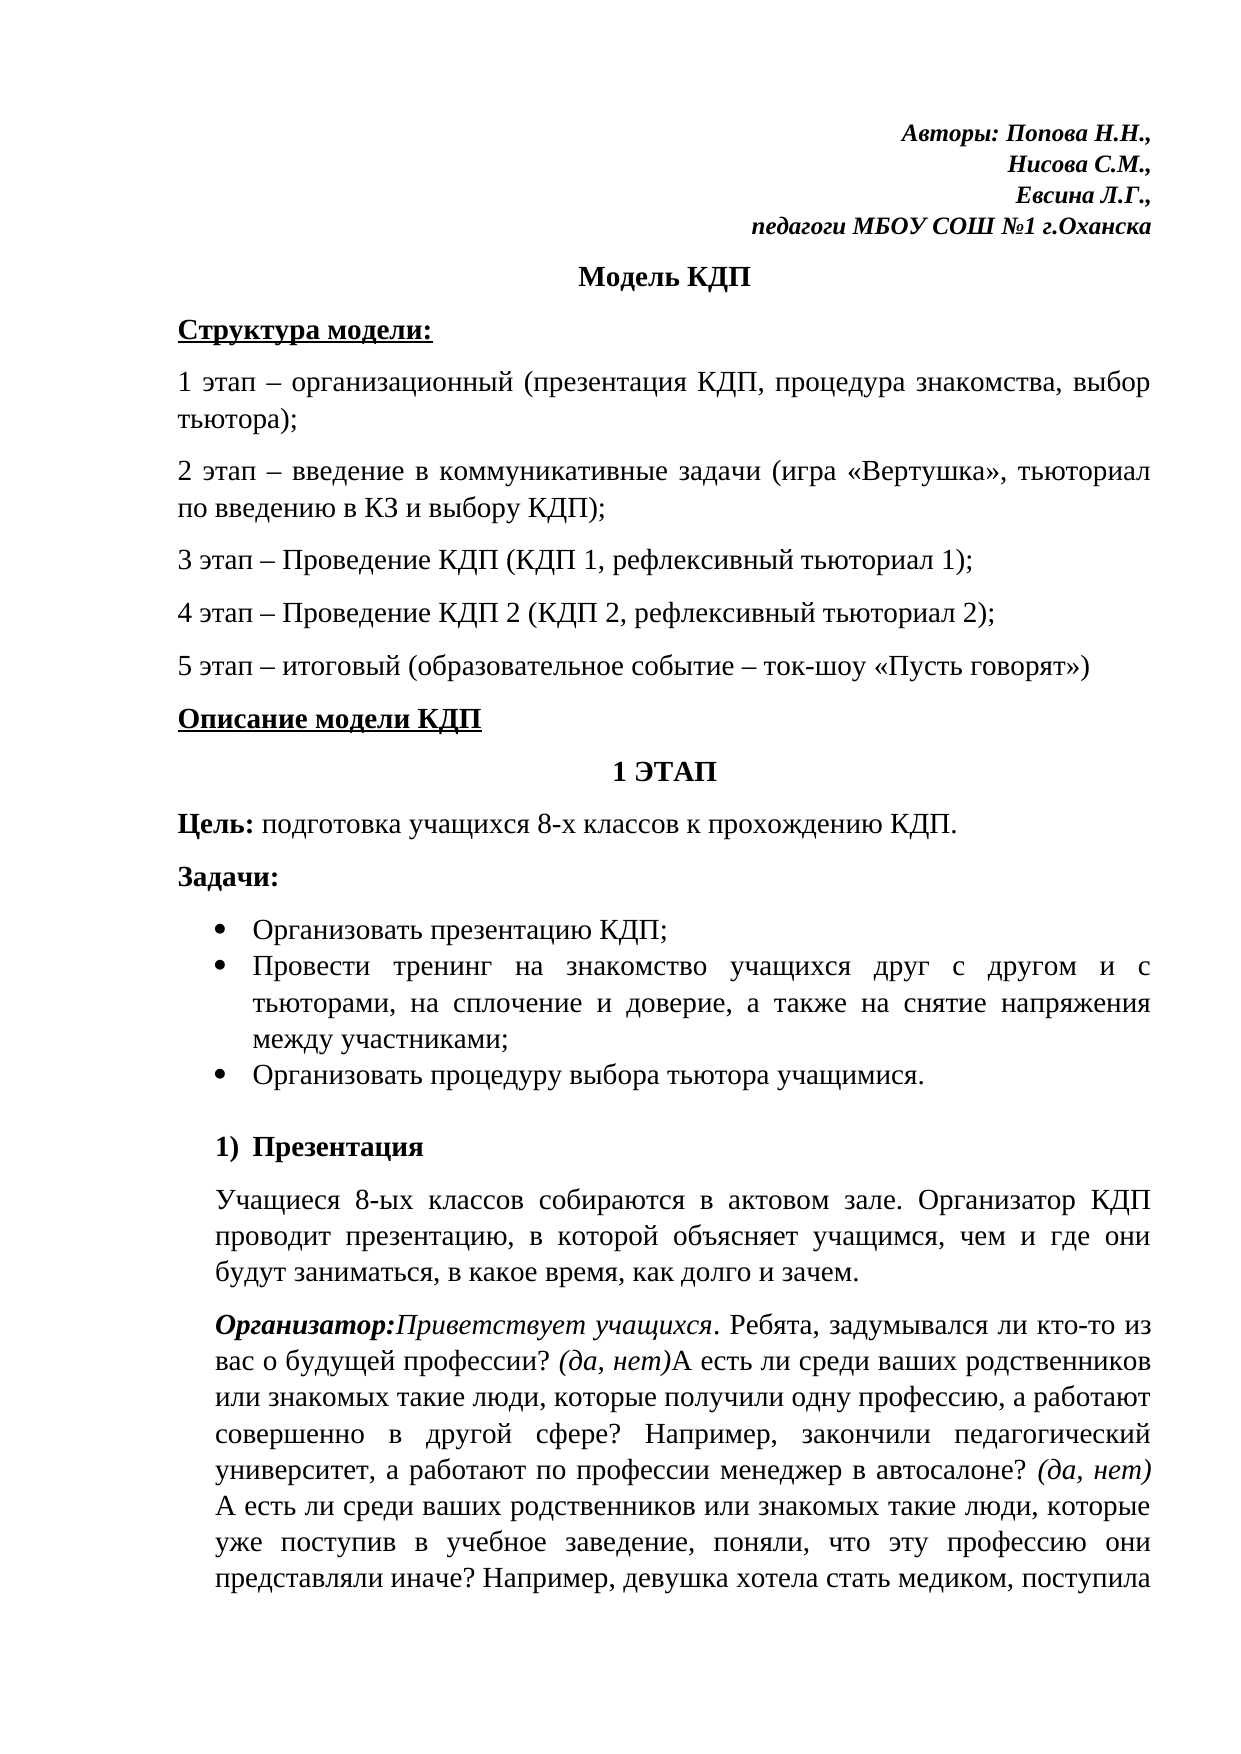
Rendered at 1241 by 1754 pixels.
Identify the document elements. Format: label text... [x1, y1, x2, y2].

text Цель: подготовка учащихся 8-х классов к прохождению КДП. [177, 807, 1152, 840]
text Описание модели КДП [177, 701, 1152, 734]
text Евсина Л.Г., [177, 180, 1152, 209]
text Структура модели: [177, 312, 1152, 345]
text Задачи: [177, 859, 1152, 893]
text 4 этап – Проведение КДП 2 (КДП 2, рефлексивный тьюториал 2); [177, 595, 1152, 629]
text 3 этап – Проведение КДП (КДП 1, рефлексивный тьюториал 1); [177, 542, 1152, 576]
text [215, 1307, 1152, 1594]
list Провести тренинг на знакомство учащихся друг с другом и с тьюторами, на сплочение и доверие, а также на снятие напряжения между участниками; [215, 948, 1152, 1054]
text 5 этап – итоговый (образовательное событие – ток-шоу «Пусть говорят») [177, 648, 1152, 682]
list Презентация [215, 1129, 1152, 1163]
text Модель КДП [177, 259, 1152, 292]
text 1 этап – организационный (презентация КДП, процедура знакомства, выбор тьютора); [177, 364, 1152, 434]
text 1 ЭТАП [177, 754, 1152, 787]
list Организовать презентацию КДП; [215, 912, 1152, 946]
text Учащиеся 8-ых классов собираются в актовом зале. Организатор КДП проводит презентацию, в которой объясняет учащимся, чем и где они будут заниматься, в какое время, как долго и зачем. [215, 1182, 1152, 1288]
text педагоги МБОУ СОШ №1 г.Оханска [177, 211, 1152, 240]
text Нисова С.М., [177, 149, 1152, 178]
text Авторы: Попова Н.Н., [177, 118, 1152, 147]
list Организовать процедуру выбора тьютора учащимися. [215, 1057, 1152, 1091]
text 2 этап – введение в коммуникативные задачи (игра «Вертушка», тьюториал по введению в КЗ и выбору КДП); [177, 453, 1152, 523]
